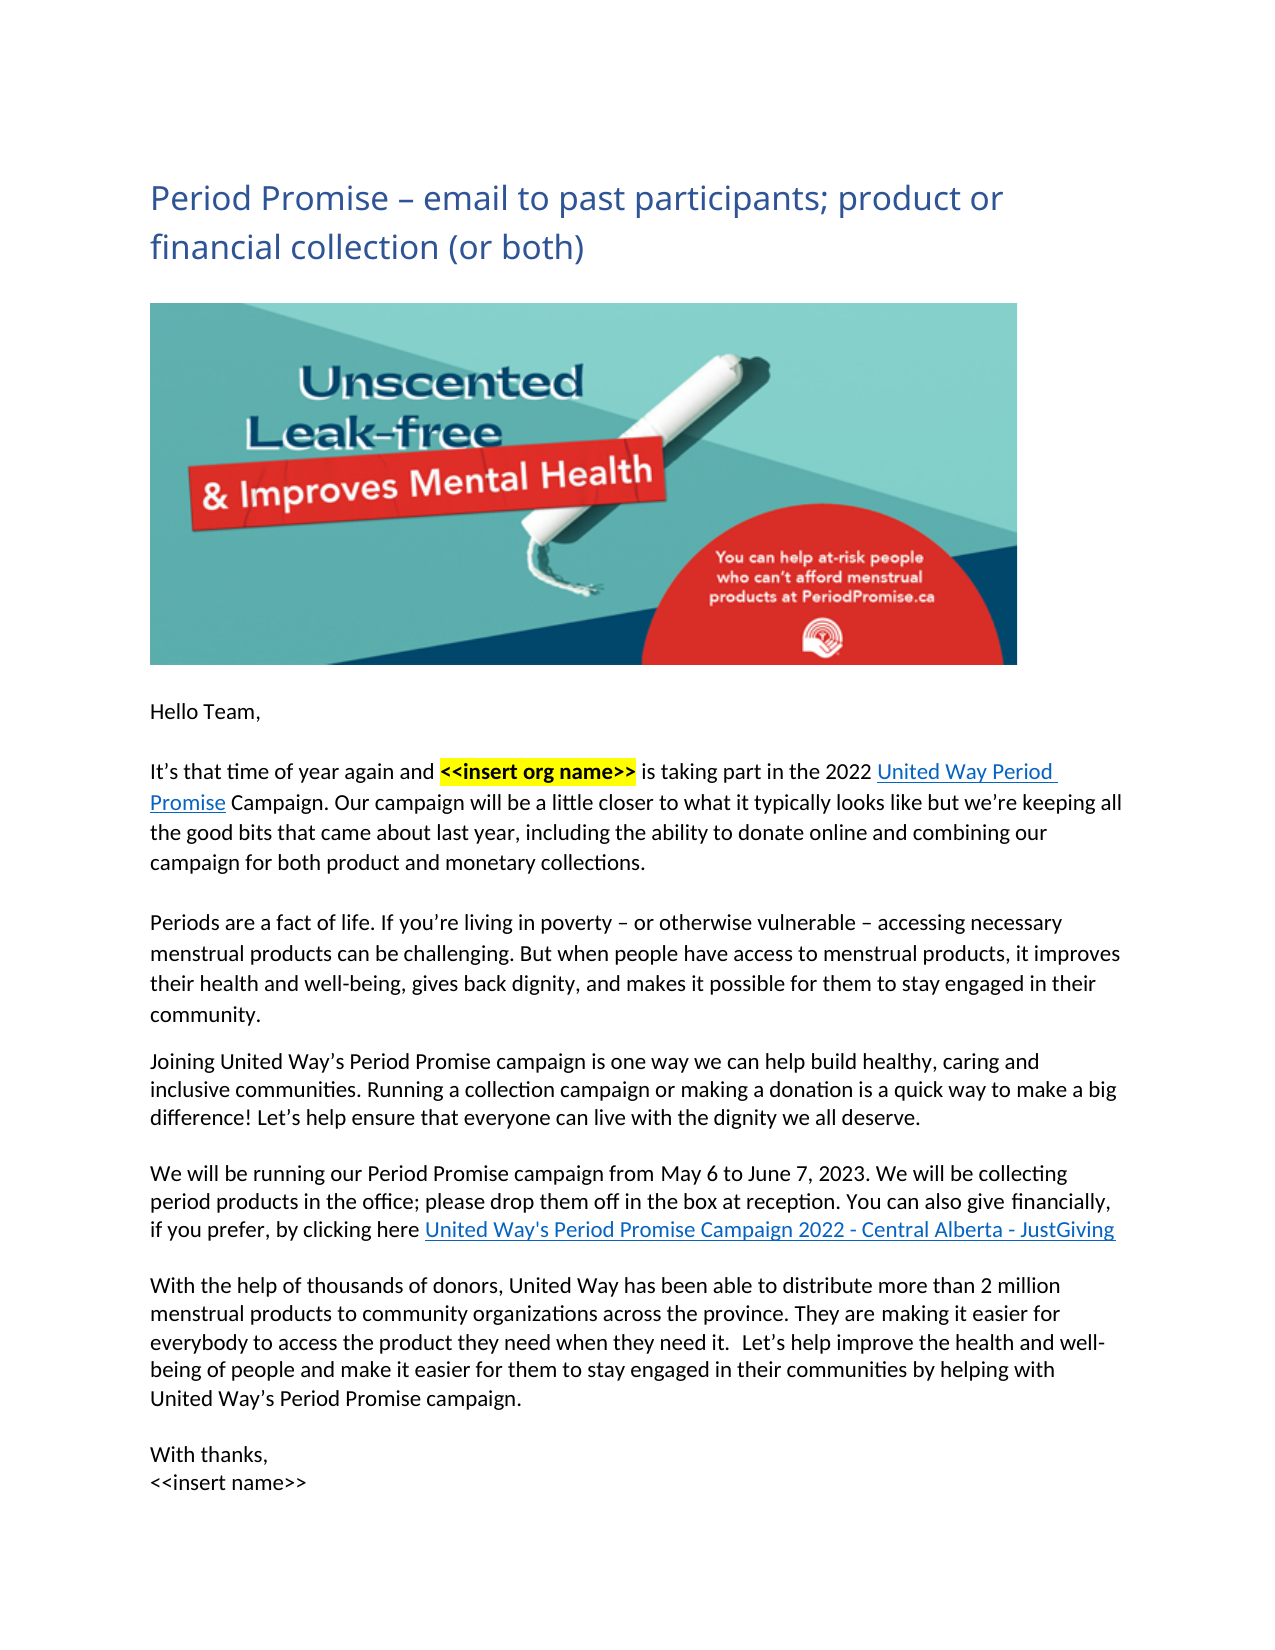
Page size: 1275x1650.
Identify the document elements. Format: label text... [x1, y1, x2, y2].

text With thanks, [150, 1440, 1125, 1468]
subtitle Period Promise – email to past participants; product or financial collection (or both) [150, 175, 1125, 269]
text Joining United Way’s Period Promise campaign is one way we can help build healthy, caring and inclusive communities. Running a collection campaign or making a donation is a quick way to make a big difference! Let’s help ensure that everyone can live with the dignity we all deserve. [150, 1047, 1125, 1131]
text We will be running our Period Promise campaign from May 6 to June 7, 2023. We will be collecting period products in the office; please drop them off in the box at reception. You can also give financially, if you prefer, by clicking here United Way's Period Promise Campaign 2022 - Central Alberta - JustGiving [150, 1159, 1125, 1243]
text With the help of thousands of donors, United Way has been able to distribute more than 2 million menstrual products to community organizations across the province. They are making it easier for everybody to access the product they need when they need it. Let’s help improve the health and well-being of people and make it easier for them to stay engaged in their communities by helping with United Way’s Period Promise campaign. [150, 1272, 1125, 1412]
text Hello Team, [150, 697, 1125, 725]
text <<insert name>> [150, 1468, 1125, 1496]
picture [150, 303, 1018, 665]
text It’s that time of year again and <<insert org name>> is taking part in the 2022 United Way Period Promise Campaign. Our campaign will be a little closer to what it typically looks like but we’re keeping all the good bits that came about last year, including the ability to donate online and combining our campaign for both product and monetary collections. [150, 757, 1125, 876]
text Periods are a fact of life. If you’re living in poverty – or otherwise vulnerable – accessing necessary menstrual products can be challenging. But when people have access to menstrual products, it improves their health and well-being, gives back dignity, and makes it possible for them to stay engaged in their community. [150, 908, 1125, 1028]
